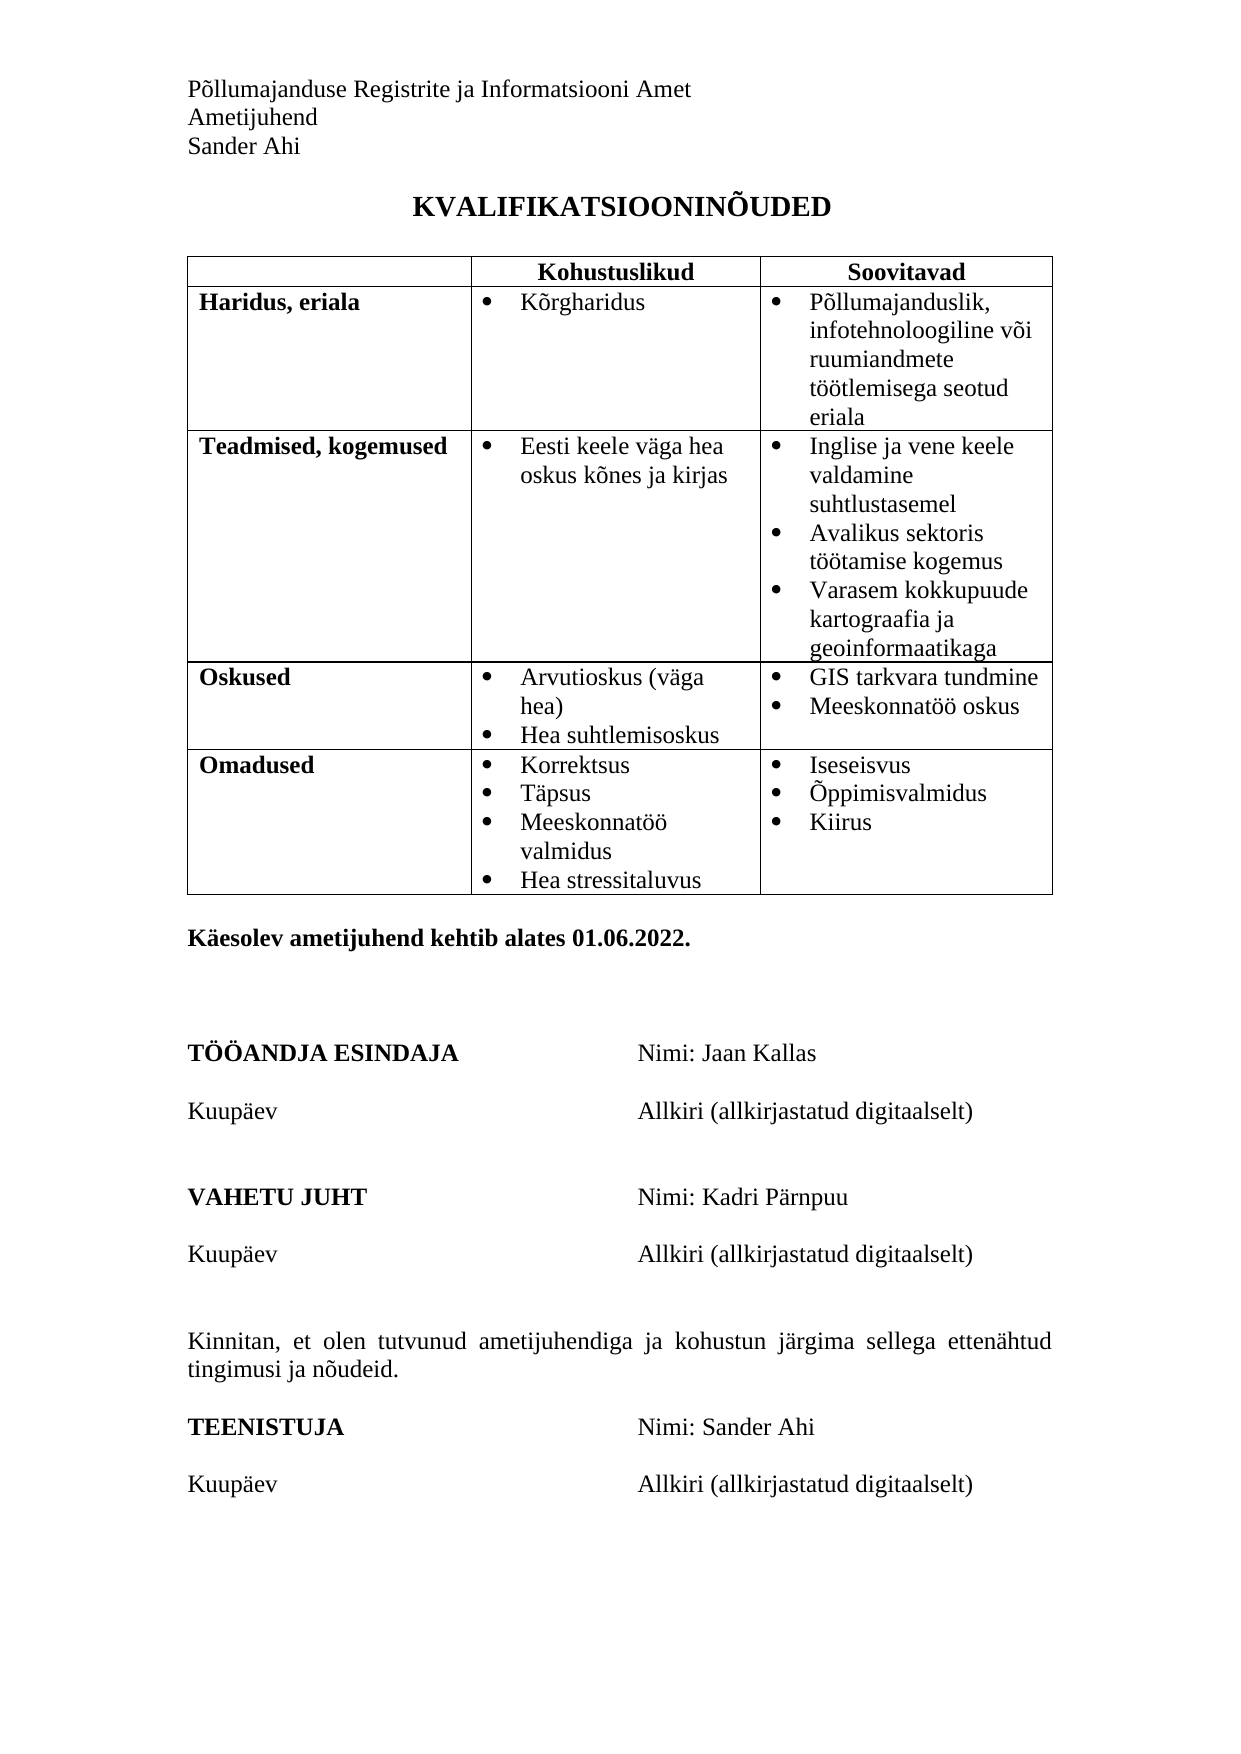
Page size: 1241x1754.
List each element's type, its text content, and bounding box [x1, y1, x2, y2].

table_cell Kõrgharidus [472, 287, 760, 430]
table_header Soovitavad [761, 257, 1052, 286]
text Kuupäev Allkiri (allkirjastatud digitaalselt) [187, 1096, 1053, 1124]
text VAHETU JUHT Nimi: Kadri Pärnpuu [187, 1182, 1053, 1211]
table_cell Teadmised, kogemused [188, 431, 471, 661]
table_cell Iseseisvus Õppimisvalmidus Kiirus [761, 750, 1052, 893]
table_header Kohustuslikud [472, 257, 760, 286]
table_cell Korrektsus Täpsus Meeskonnatöö valmidus Hea stressitaluvus [472, 750, 760, 893]
text Kuupäev Allkiri (allkirjastatud digitaalselt) [187, 1239, 1053, 1268]
text TÖÖANDJA ESINDAJA Nimi: Jaan Kallas [187, 1038, 1053, 1067]
text Kinnitan, et olen tutvunud ametijuhendiga ja kohustun järgima sellega ettenähtud tingimusi ja nõudeid. [187, 1326, 1053, 1383]
table_cell Inglise ja vene keele valdamine suhtlustasemel Avalikus sektoris töötamise kogemus Varasem kokkupuude kartograafia ja geoinformaatikaga [761, 431, 1052, 661]
text Käesolev ametijuhend kehtib alates 01.06.2022. [187, 923, 1053, 952]
table_header [188, 257, 471, 286]
table_cell Omadused [188, 750, 471, 893]
table_cell Eesti keele väga hea oskus kõnes ja kirjas [472, 431, 760, 661]
table_cell GIS tarkvara tundmine Meeskonnatöö oskus [761, 663, 1052, 749]
text TEENISTUJA Nimi: Sander Ahi [187, 1412, 1053, 1441]
text Kuupäev Allkiri (allkirjastatud digitaalselt) [187, 1469, 1053, 1498]
table_cell Haridus, eriala [188, 287, 471, 430]
text KVALIFIKATSIOONINÕUDED [187, 189, 1053, 222]
table_cell Arvutioskus (väga hea) Hea suhtlemisoskus [472, 663, 760, 749]
table_cell Põllumajanduslik, infotehnoloogiline või ruumiandmete töötlemisega seotud eriala [761, 287, 1052, 430]
table_cell Oskused [188, 663, 471, 749]
